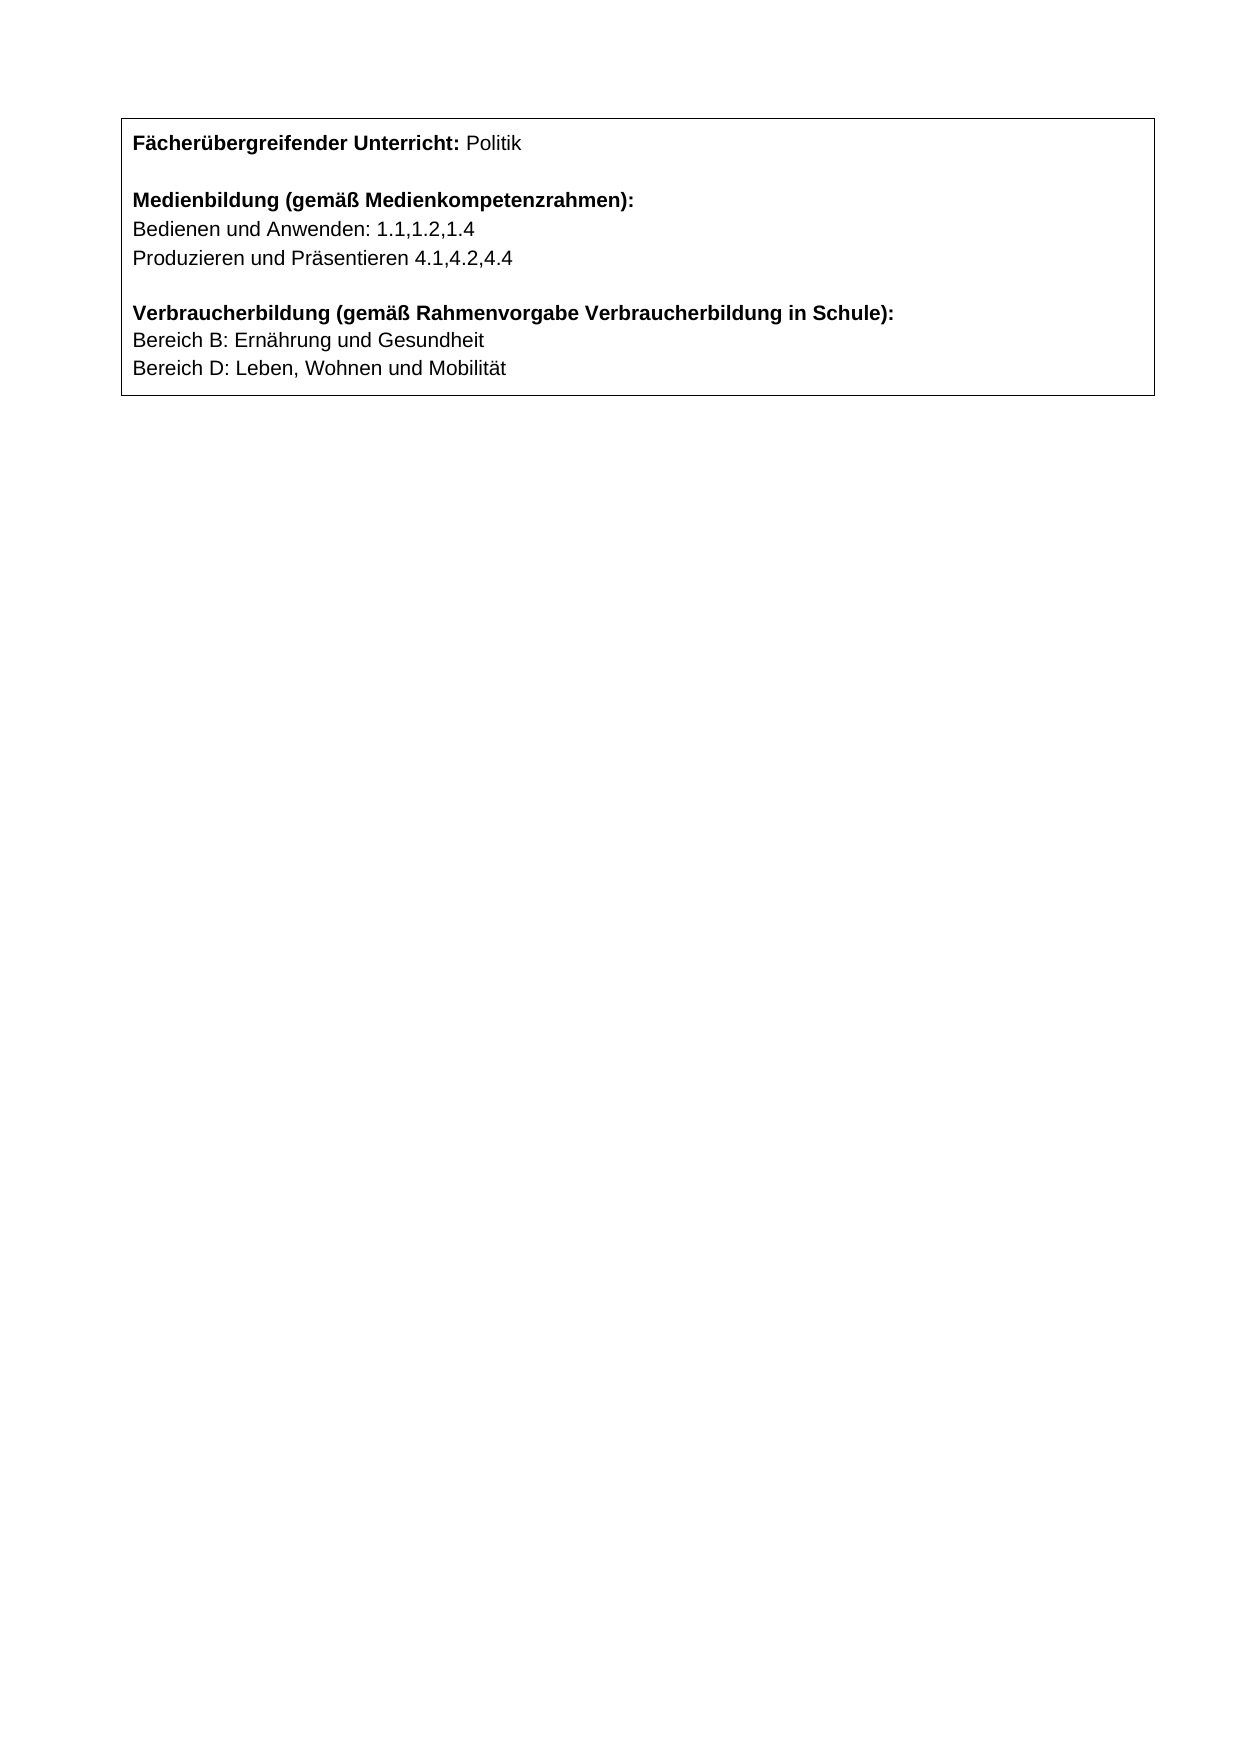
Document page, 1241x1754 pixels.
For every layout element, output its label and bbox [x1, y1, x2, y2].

table_cell [122, 119, 1154, 394]
